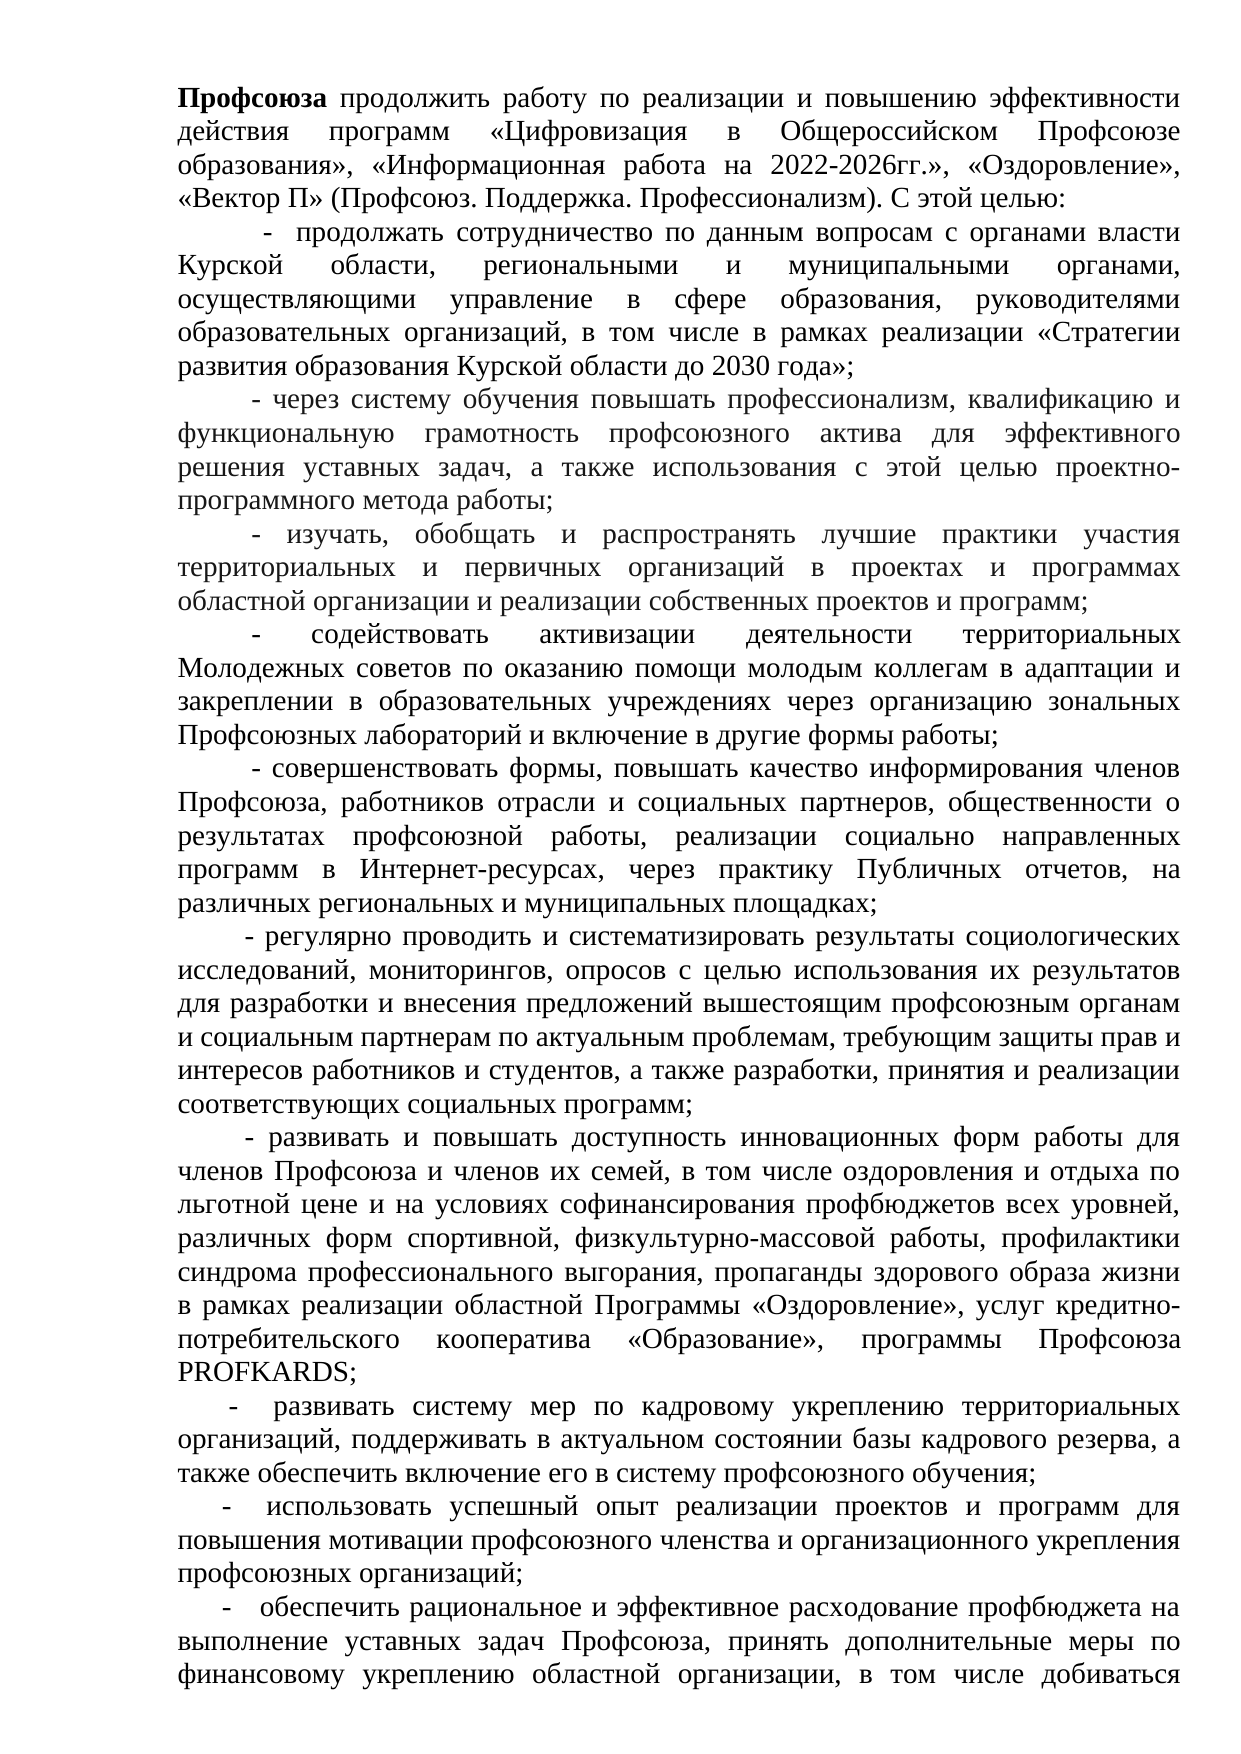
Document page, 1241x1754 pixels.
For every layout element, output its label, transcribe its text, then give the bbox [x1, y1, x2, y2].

text - содействовать активизации деятельности территориальных Молодежных советов по оказанию помощи молодым коллегам в адаптации и закреплении в образовательных учреждениях через организацию зональных Профсоюзных лабораторий и включение в другие формы работы; [177, 616, 1181, 751]
text - через систему обучения повышать профессионализм, квалификацию и функциональную грамотность профсоюзного актива для эффективного решения уставных задач, а также использования с этой целью проектно-программного метода работы; [177, 382, 1181, 516]
text - совершенствовать формы, повышать качество информирования членов Профсоюза, работников отрасли и социальных партнеров, общественности о результатах профсоюзной работы, реализации социально направленных программ в Интернет-ресурсах, через практику Публичных отчетов, на различных региональных и муниципальных площадках; [177, 751, 1181, 918]
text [177, 1589, 1181, 1690]
text - развивать систему мер по кадровому укреплению территориальных организаций, поддерживать в актуальном состоянии базы кадрового резерва, а также обеспечить включение его в систему профсоюзного обучения; [177, 1388, 1181, 1488]
text - использовать успешный опыт реализации проектов и программ для повышения мотивации профсоюзного членства и организационного укрепления профсоюзных организаций; [177, 1488, 1181, 1589]
text - продолжать сотрудничество по данным вопросам с органами власти Курской области, региональными и муниципальными органами, осуществляющими управление в сфере образования, руководителями образовательных организаций, в том числе в рамках реализации «Стратегии развития образования Курской области до 2030 года»; [177, 214, 1181, 382]
text - регулярно проводить и систематизировать результаты социологических исследований, мониторингов, опросов с целью использования их результатов для разработки и внесения предложений вышестоящим профсоюзным органам и социальным партнерам по актуальным проблемам, требующим защиты прав и интересов работников и студентов, а также разработки, принятия и реализации соответствующих социальных программ; [177, 918, 1181, 1119]
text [177, 80, 1181, 214]
text - развивать и повышать доступность инновационных форм работы для членов Профсоюза и членов их семей, в том числе оздоровления и отдыха по льготной цене и на условиях софинансирования профбюджетов всех уровней, различных форм спортивной, физкультурно-массовой работы, профилактики синдрома профессионального выгорания, пропаганды здорового образа жизни в рамках реализации областной Программы «Оздоровление», услуг кредитно-потребительского кооператива «Образование», программы Профсоюза PROFKARDS; [177, 1119, 1181, 1388]
text - изучать, обобщать и распространять лучшие практики участия территориальных и первичных организаций в проектах и программах областной организации и реализации собственных проектов и программ; [177, 516, 1181, 616]
